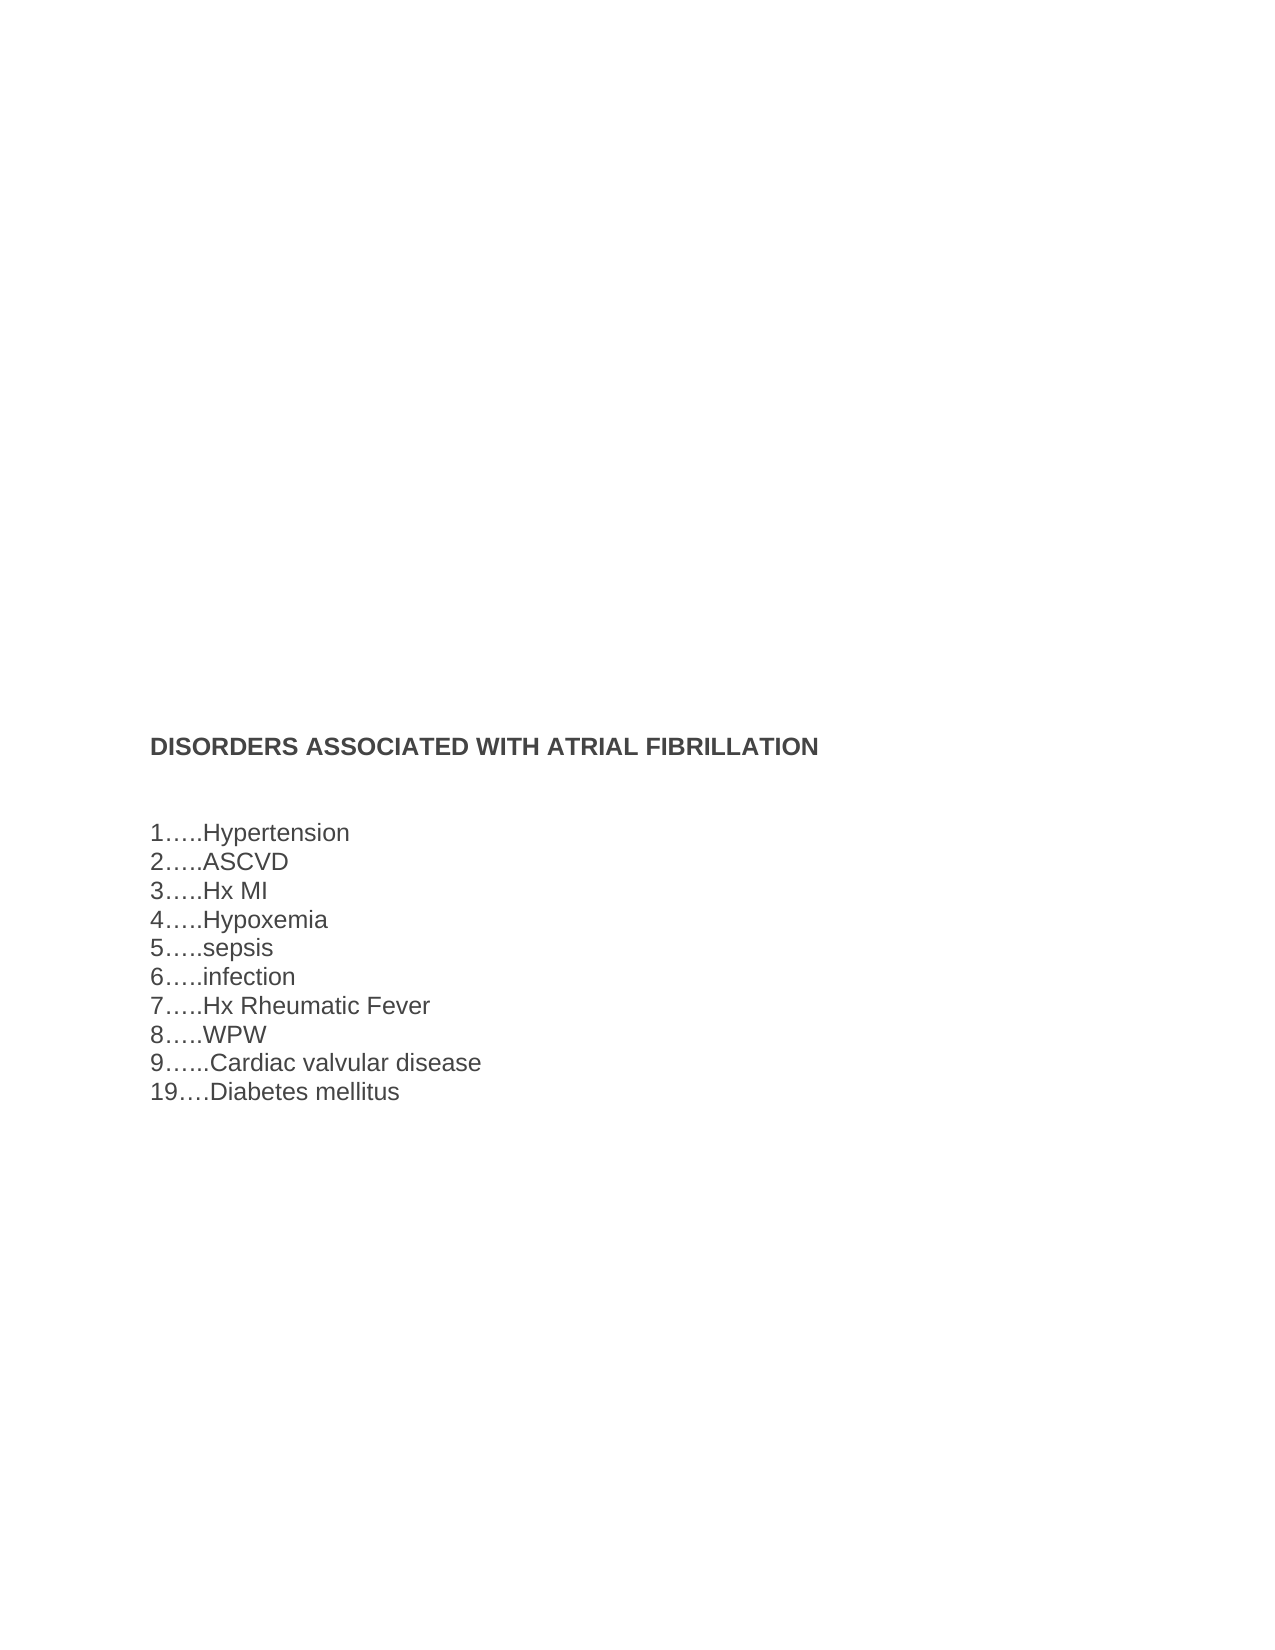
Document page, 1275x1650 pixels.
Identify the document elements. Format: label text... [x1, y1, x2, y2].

text 3…..Hx MI [150, 876, 1125, 905]
text DISORDERS ASSOCIATED WITH ATRIAL FIBRILLATION [150, 732, 1125, 761]
text 7…..Hx Rheumatic Fever [150, 991, 1125, 1020]
text 4…..Hypoxemia [150, 905, 1125, 933]
text 9…...Cardiac valvular disease [150, 1048, 1125, 1077]
text 6…..infection [150, 962, 1125, 991]
text 2…..ASCVD [150, 847, 1125, 876]
text 8…..WPW [150, 1020, 1125, 1048]
text 19….Diabetes mellitus [150, 1077, 1125, 1106]
text 1…..Hypertension [150, 818, 1125, 847]
text 5…..sepsis [150, 933, 1125, 962]
